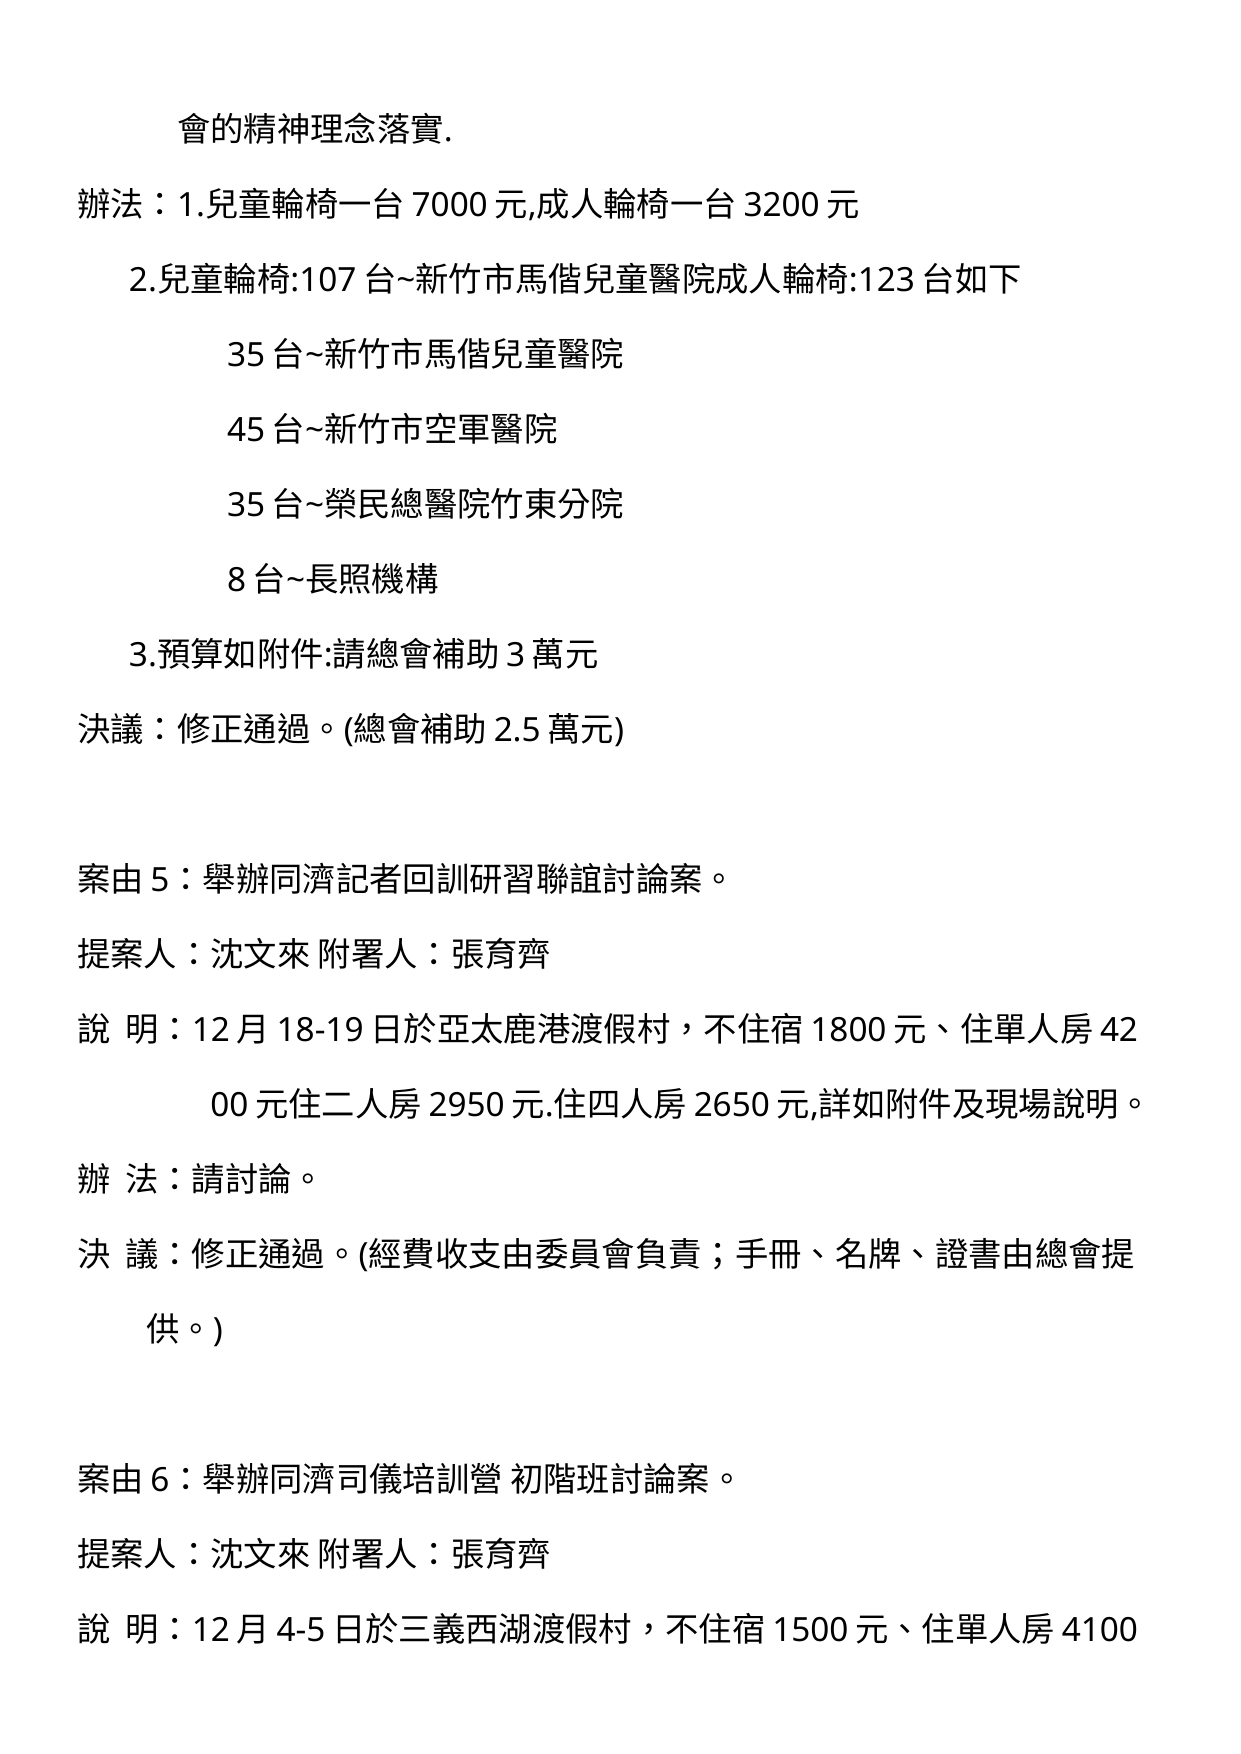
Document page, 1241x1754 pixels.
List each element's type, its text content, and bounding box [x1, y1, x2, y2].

text 辦 法：請討論。 [77, 1139, 1163, 1214]
text 00元住二人房2950元.住四人房2650元,詳如附件及現場說明。 [77, 1064, 1163, 1139]
text 45台~新竹市空軍醫院 [177, 389, 1163, 464]
text 3.預算如附件:請總會補助3萬元 [77, 614, 1163, 689]
text 35台~榮民總醫院竹東分院 [177, 464, 1163, 539]
text 決 議：修正通過。(經費收支由委員會負責；手冊、名牌、證書由總會提 [77, 1214, 1163, 1289]
text 提案人：沈文來 附署人：張育齊 [77, 914, 1163, 989]
text 8台~長照機構 [177, 539, 1163, 614]
text 案由5：舉辦同濟記者回訓研習聯誼討論案。 [77, 839, 1163, 914]
text 會的精神理念落實. [77, 89, 1163, 164]
text 說 明：12月18-19日於亞太鹿港渡假村，不住宿1800元、住單人房42 [77, 989, 1163, 1064]
text 提案人：沈文來 附署人：張育齊 [77, 1514, 1163, 1589]
text 2.兒童輪椅:107台~新竹市馬偕兒童醫院成人輪椅:123台如下 [77, 239, 1163, 314]
text 供。) [77, 1289, 1163, 1364]
text 案由6：舉辦同濟司儀培訓營 初階班討論案。 [77, 1439, 1163, 1514]
text 辦法：1.兒童輪椅一台7000元,成人輪椅一台3200元 [77, 164, 1163, 239]
text 決議：修正通過。(總會補助2.5萬元) [77, 689, 1163, 764]
text 說 明：12月4-5日於三義西湖渡假村，不住宿1500元、住單人房4100 [77, 1589, 1163, 1664]
text 35台~新竹市馬偕兒童醫院 [177, 314, 1163, 389]
